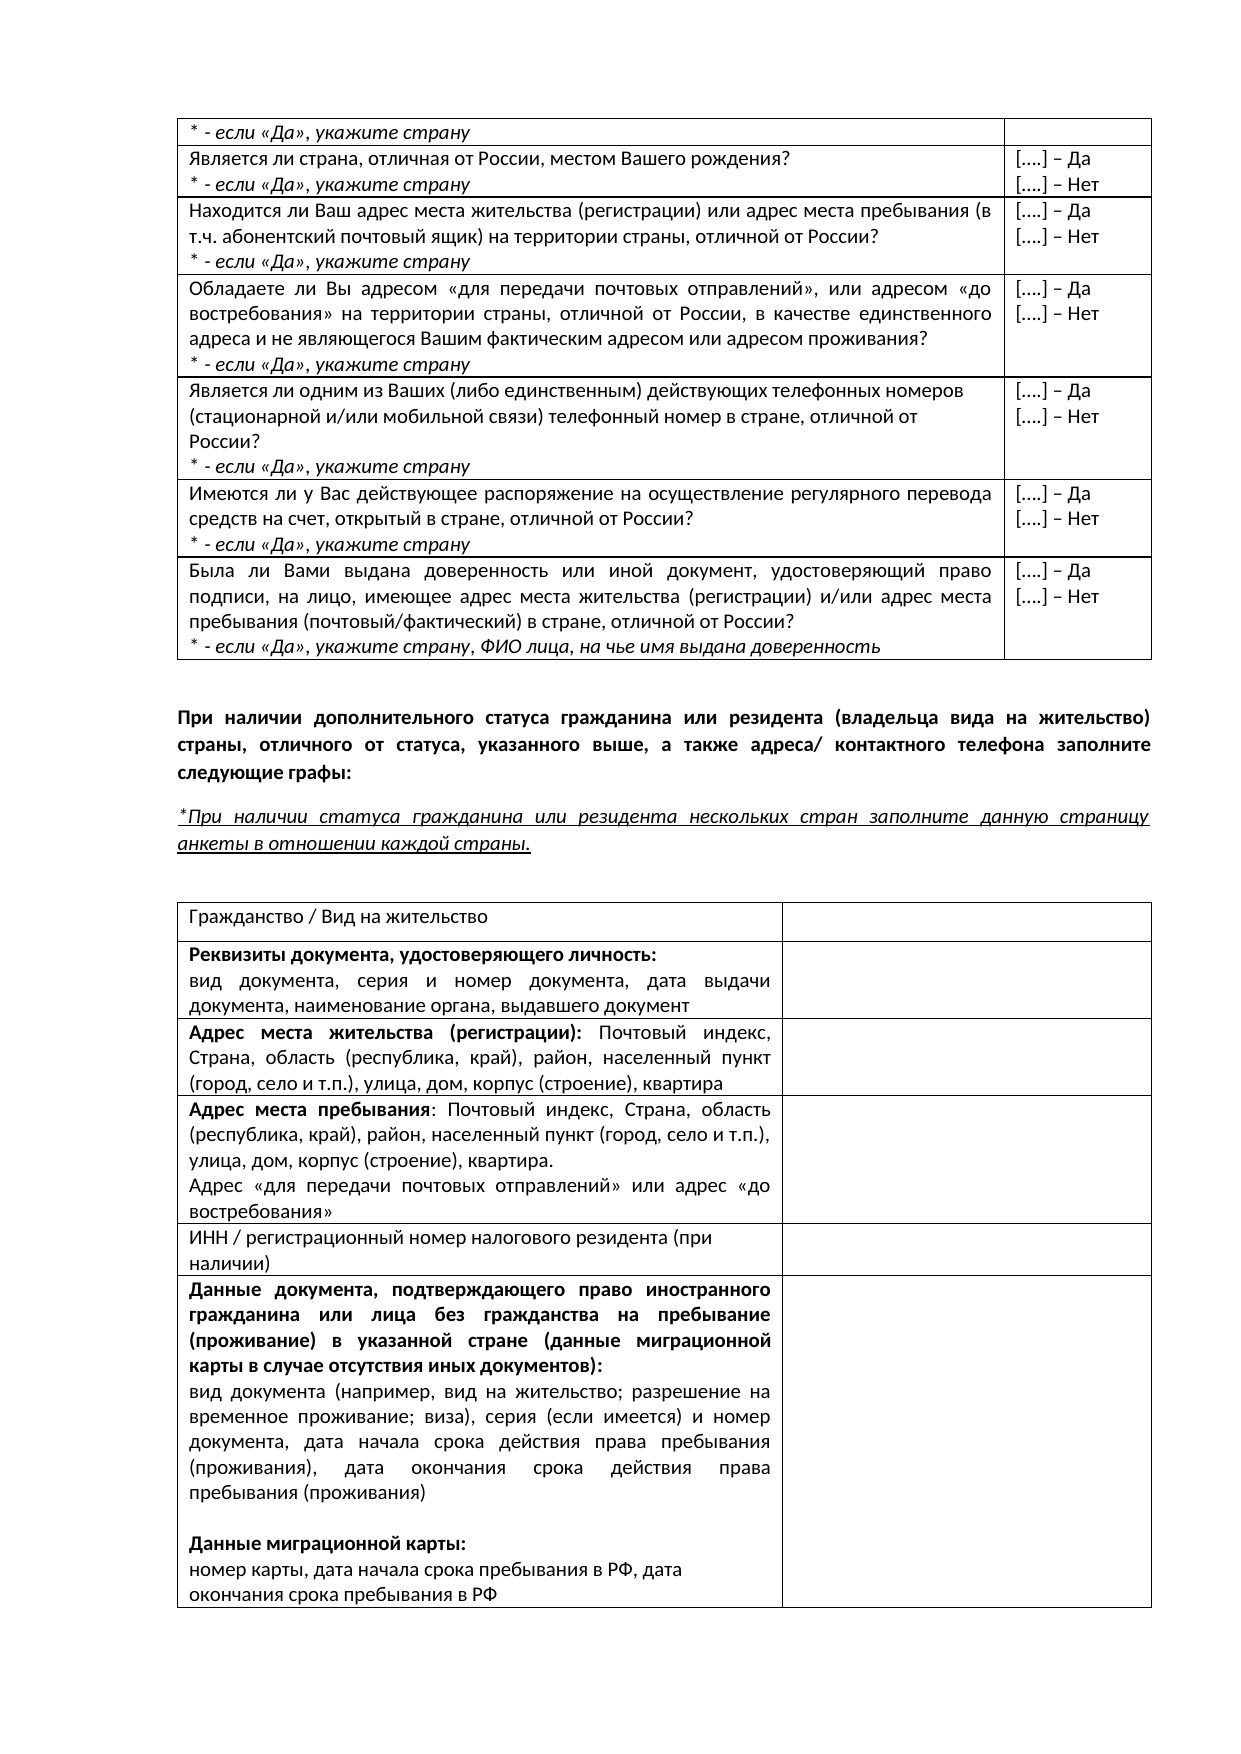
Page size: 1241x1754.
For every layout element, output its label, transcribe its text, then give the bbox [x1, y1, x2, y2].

table_cell Адрес места пребывания: Почтовый индекс, Страна, область (республика, край), район, населенный пункт (город, село и т.п.), улица, дом, корпус (строение), квартира. Адрес «для передачи почтовых отправлений» или адрес «до востребования» [178, 1096, 782, 1223]
table_cell Была ли Вами выдана доверенность или иной документ, удостоверяющий право подписи, на лицо, имеющее адрес места жительства (регистрации) и/или адрес места пребывания (почтовый/фактический) в стране, отличной от России? * - если «Да», укажите страну, ФИО лица, на чье имя выдана доверенность [178, 558, 1004, 659]
table_cell [783, 1019, 1151, 1095]
text При наличии дополнительного статуса гражданина или резидента (владельца вида на жительство) страны, отличного от статуса, указанного выше, а также адреса/ контактного телефона заполните следующие графы: [177, 704, 1152, 784]
table_cell Реквизиты документа, удостоверяющего личность: вид документа, серия и номер документа, дата выдачи документа, наименование органа, выдавшего документ [178, 942, 782, 1018]
table_cell [….] – Да [….] – Нет [1005, 480, 1151, 556]
table_cell Имеются ли у Вас действующее распоряжение на осуществление регулярного перевода средств на счет, открытый в стране, отличной от России? * - если «Да», укажите страну [178, 480, 1004, 556]
table_cell Находится ли Ваш адрес места жительства (регистрации) или адрес места пребывания (в т.ч. абонентский почтовый ящик) на территории страны, отличной от России? * - если «Да», укажите страну [178, 198, 1004, 274]
table_cell [….] – Да [….] – Нет [1005, 558, 1151, 659]
table_cell [783, 1224, 1151, 1275]
table_cell Является ли одним из Ваших (либо единственным) действующих телефонных номеров (стационарной и/или мобильной связи) телефонный номер в стране, отличной от России? * - если «Да», укажите страну [178, 378, 1004, 479]
table_cell Адрес места жительства (регистрации): Почтовый индекс, Страна, область (республика, край), район, населенный пункт (город, село и т.п.), улица, дом, корпус (строение), квартира [178, 1019, 782, 1095]
table_header [783, 903, 1151, 941]
table_cell [….] – Да [….] – Нет [1005, 275, 1151, 376]
table_cell [783, 1096, 1151, 1223]
table_cell [….] – Да [….] – Нет [1005, 198, 1151, 274]
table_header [1005, 119, 1151, 144]
table_cell [783, 942, 1151, 1018]
table_header Гражданство / Вид на жительство [178, 903, 782, 941]
list *При наличии статуса гражданина или резидента нескольких стран заполните данную страницу анкеты в отношении каждой страны. [177, 803, 1152, 856]
table_cell Данные документа, подтверждающего право иностранного гражданина или лица без гражданства на пребывание (проживание) в указанной стране (данные миграционной карты в случае отсутствия иных документов): вид документа (например, вид на жительство; разрешение на временное проживание; виза), серия (если имеется) и номер документа, дата начала срока действия права пребывания (проживания), дата окончания срока действия права пребывания (проживания) Данные миграционной карты: номер карты, дата начала срока пребывания в РФ, дата окончания срока пребывания в РФ [178, 1276, 782, 1607]
table_cell Является ли страна, отличная от России, местом Вашего рождения? * - если «Да», укажите страну [178, 146, 1004, 196]
table_cell Обладаете ли Вы адресом «для передачи почтовых отправлений», или адресом «до востребования» на территории страны, отличной от России, в качестве единственного адреса и не являющегося Вашим фактическим адресом или адресом проживания? * - если «Да», укажите страну [178, 275, 1004, 376]
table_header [178, 119, 1004, 144]
table_cell [….] – Да [….] – Нет [1005, 378, 1151, 479]
table_cell ИНН / регистрационный номер налогового резидента (при наличии) [178, 1224, 782, 1275]
table_cell [783, 1276, 1151, 1607]
table_cell [….] – Да [….] – Нет [1005, 146, 1151, 196]
